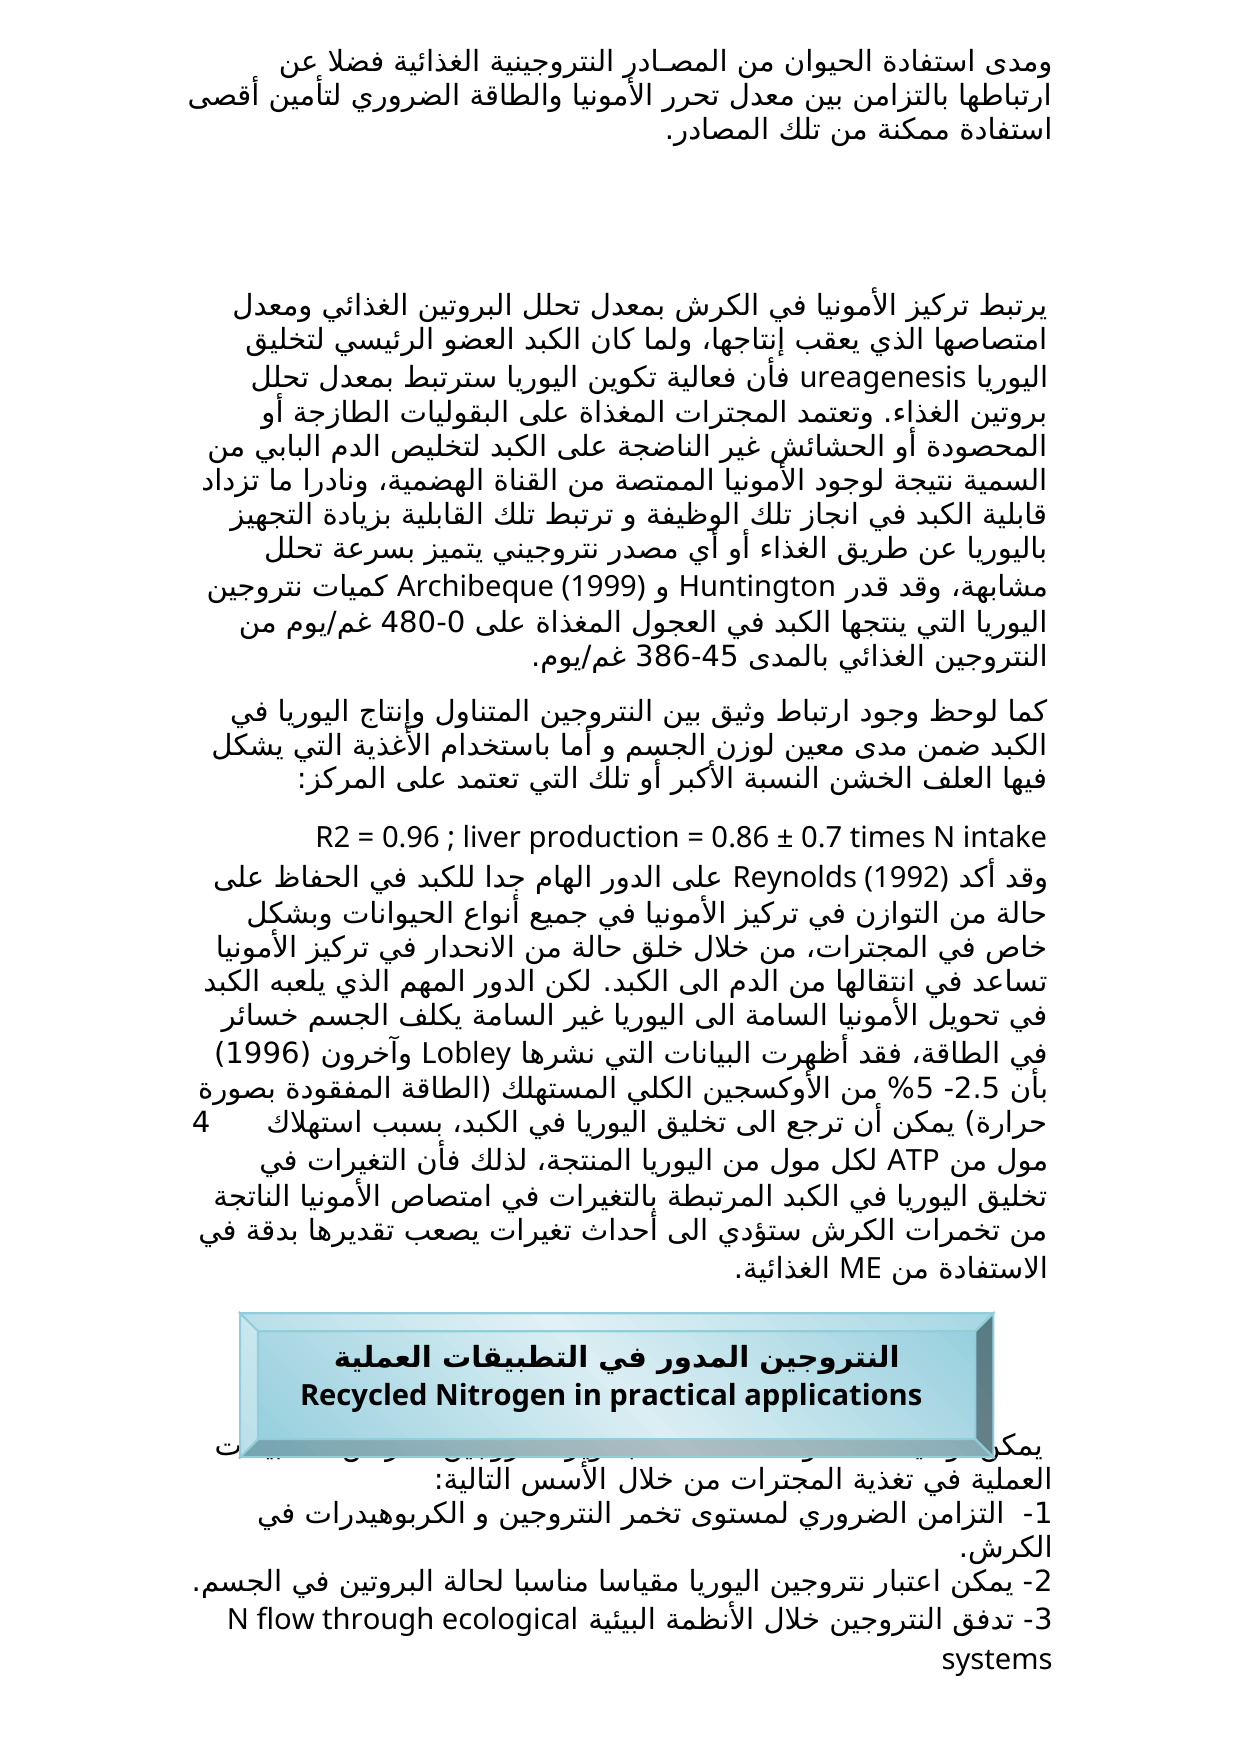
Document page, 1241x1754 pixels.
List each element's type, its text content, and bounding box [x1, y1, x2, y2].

text كما لوحظ وجود ارتباط وثيق بين النتروجين المتناول وإنتاج اليوريا في الكبد ضمن مدى معين لوزن الجسم و أما باستخدام الأغذية التي يشكل فيها العلف الخشن النسبة الأكبر أو تلك التي تعتمد على المركز: [187, 694, 1048, 796]
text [187, 44, 1053, 146]
text R2 = 0.96 ; liver production = 0.86 ± 0.7 times N intake وقد أكد Reynolds (1992) على الدور الهام جدا للكبد في الحفاظ على حالة من التوازن في تركيز الأمونيا في جميع أنواع الحيوانات وبشكل خاص في المجترات، من خلال خلق حالة من الانحدار في تركيز الأمونيا تساعد في انتقالها من الدم الى الكبد. لكن الدور المهم الذي يلعبه الكبد في تحويل الأمونيا السامة الى اليوريا غير السامة يكلف الجسم خسائر في الطاقة، فقد أظهرت البيانات التي نشرها Lobley وآخرون (1996) بأن 2.5- 5% من الأوكسجين الكلي المستهلك (الطاقة المفقودة بصورة حرارة) يمكن أن ترجع الى تخليق اليوريا في الكبد، بسبب استهلاك 4 مول من ATP لكل مول من اليوريا المنتجة، لذلك فأن التغيرات في تخليق اليوريا في الكبد المرتبطة بالتغيرات في امتصاص الأمونيا الناتجة من تخمرات الكرش ستؤدي الى أحداث تغيرات يصعب تقديرها بدقة في الاستفادة من ME الغذائية. [187, 817, 1048, 1287]
text 1- التزامن الضروري لمستوى تخمر النتروجين و الكربوهيدرات في الكرش. [187, 1497, 1053, 1564]
text يمكن توظيف المعلومات المتعلقة بتدوير النتروجين لأغراض التطبيقات العملية في تغذية المجترات من خلال الأسس التالية: [187, 1429, 1053, 1497]
text يرتبط تركيز الأمونيا في الكرش بمعدل تحلل البروتين الغذائي ومعدل امتصاصها الذي يعقب إنتاجها، ولما كان الكبد العضو الرئيسي لتخليق اليوريا ureagenesis فأن فعالية تكوين اليوريا سترتبط بمعدل تحلل بروتين الغذاء. وتعتمد المجترات المغذاة على البقوليات الطازجة أو المحصودة أو الحشائش غير الناضجة على الكبد لتخليص الدم البابي من السمية نتيجة لوجود الأمونيا الممتصة من القناة الهضمية، ونادرا ما تزداد قابلية الكبد في انجاز تلك الوظيفة و ترتبط تلك القابلية بزيادة التجهيز باليوريا عن طريق الغذاء أو أي مصدر نتروجيني يتميز بسرعة تحلل مشابهة، وقد قدر Huntington و Archibeque (1999) كميات نتروجين اليوريا التي ينتجها الكبد في العجول المغذاة على 0-480 غم/يوم من النتروجين الغذائي بالمدى 45-386 غم/يوم. [187, 288, 1048, 673]
text 3- تدفق النتروجين خلال الأنظمة البيئية N flow through ecological systems [187, 1598, 1053, 1678]
text 2- يمكن اعتبار نتروجين اليوريا مقياسا مناسبا لحالة البروتين في الجسم. [187, 1564, 1053, 1598]
